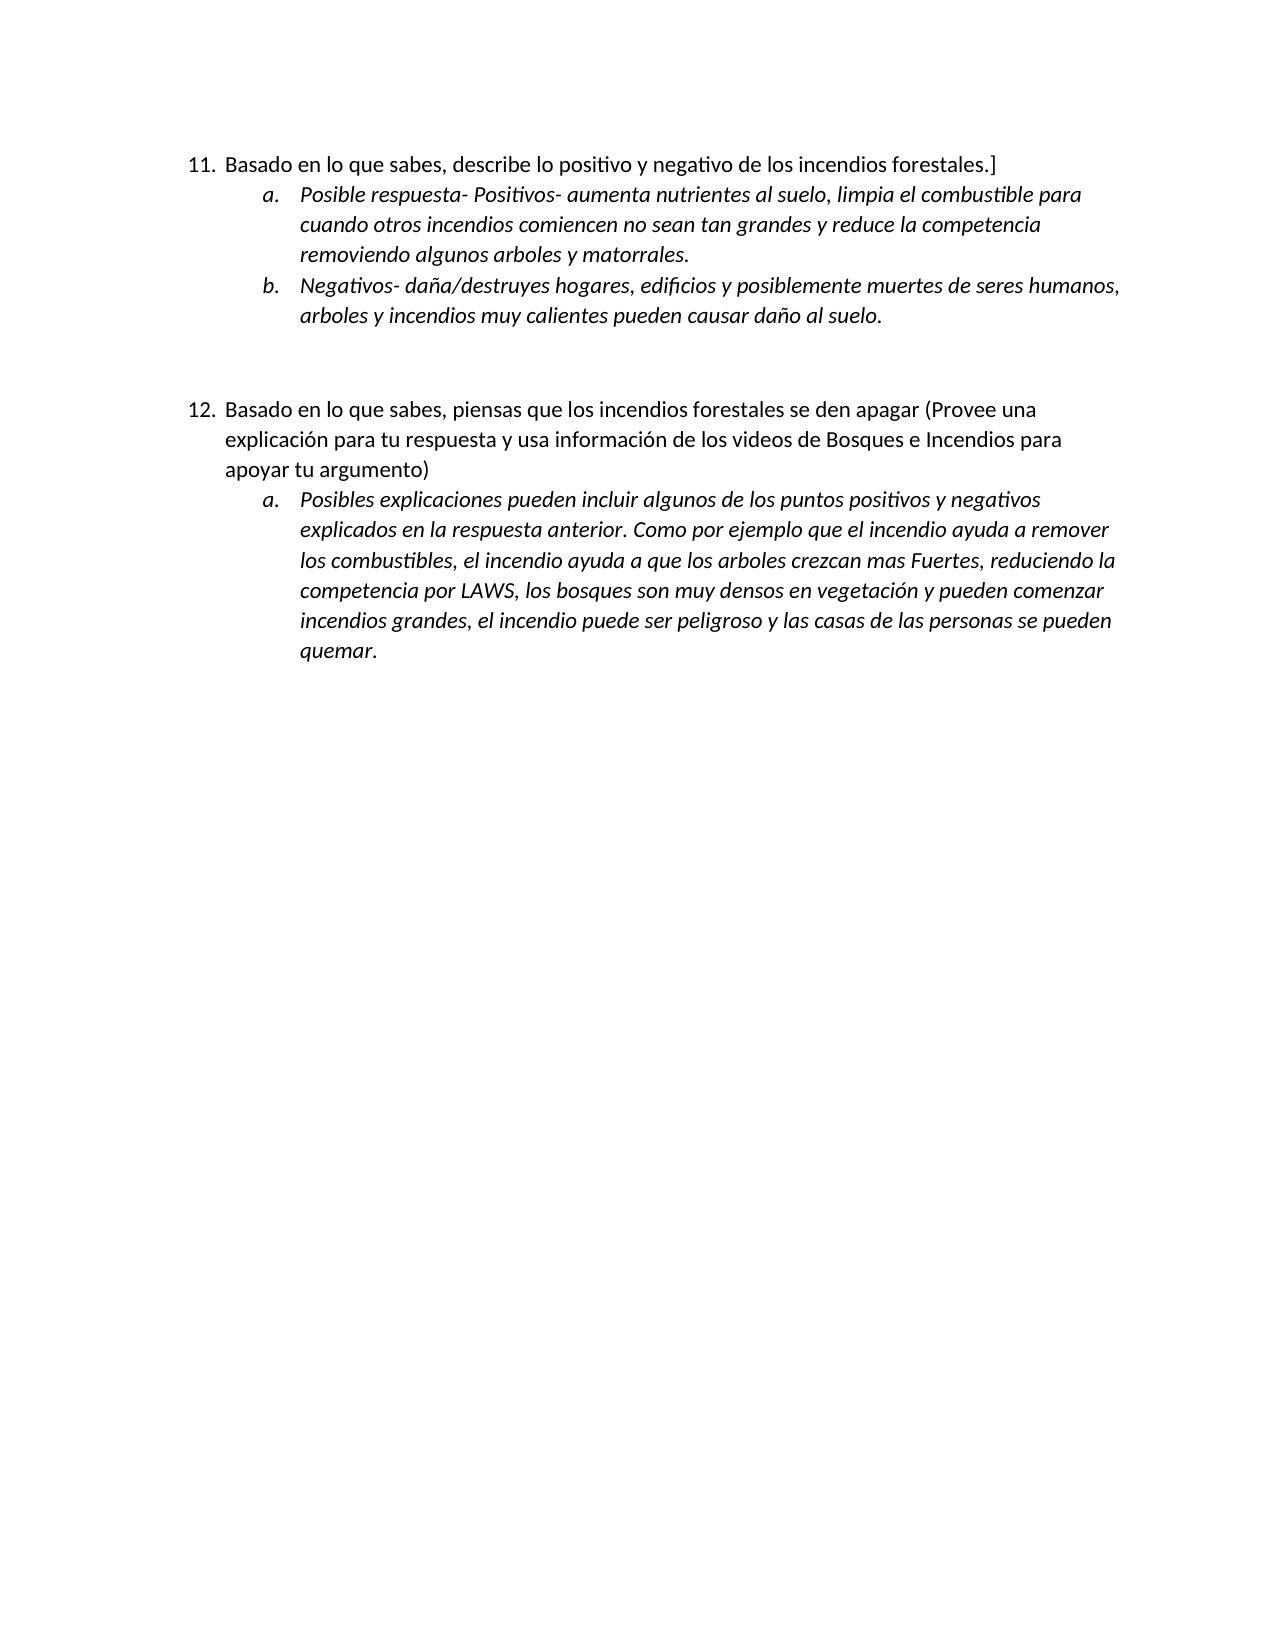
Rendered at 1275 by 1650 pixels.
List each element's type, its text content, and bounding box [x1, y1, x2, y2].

list Basado en lo que sabes, piensas que los incendios forestales se den apagar (Provee una explicación para tu respuesta y usa información de los videos de Bosques e Incendios para apoyar tu argumento) [187, 395, 1125, 483]
list Negativos- daña/destruyes hogares, edificios y posiblemente muertes de seres humanos, arboles y incendios muy calientes pueden causar daño al suelo. [262, 271, 1125, 329]
list Posibles explicaciones pueden incluir algunos de los puntos positivos y negativos explicados en la respuesta anterior. Como por ejemplo que el incendio ayuda a remover los combustibles, el incendio ayuda a que los arboles crezcan mas Fuertes, reduciendo la competencia por LAWS, los bosques son muy densos en vegetación y pueden comenzar incendios grandes, el incendio puede ser peligroso y las casas de las personas se pueden quemar. [262, 485, 1125, 664]
list Basado en lo que sabes, describe lo positivo y negativo de los incendios forestales.] [187, 150, 1125, 178]
list Posible respuesta- Positivos- aumenta nutrientes al suelo, limpia el combustible para cuando otros incendios comiencen no sean tan grandes y reduce la competencia removiendo algunos arboles y matorrales. [262, 180, 1125, 269]
